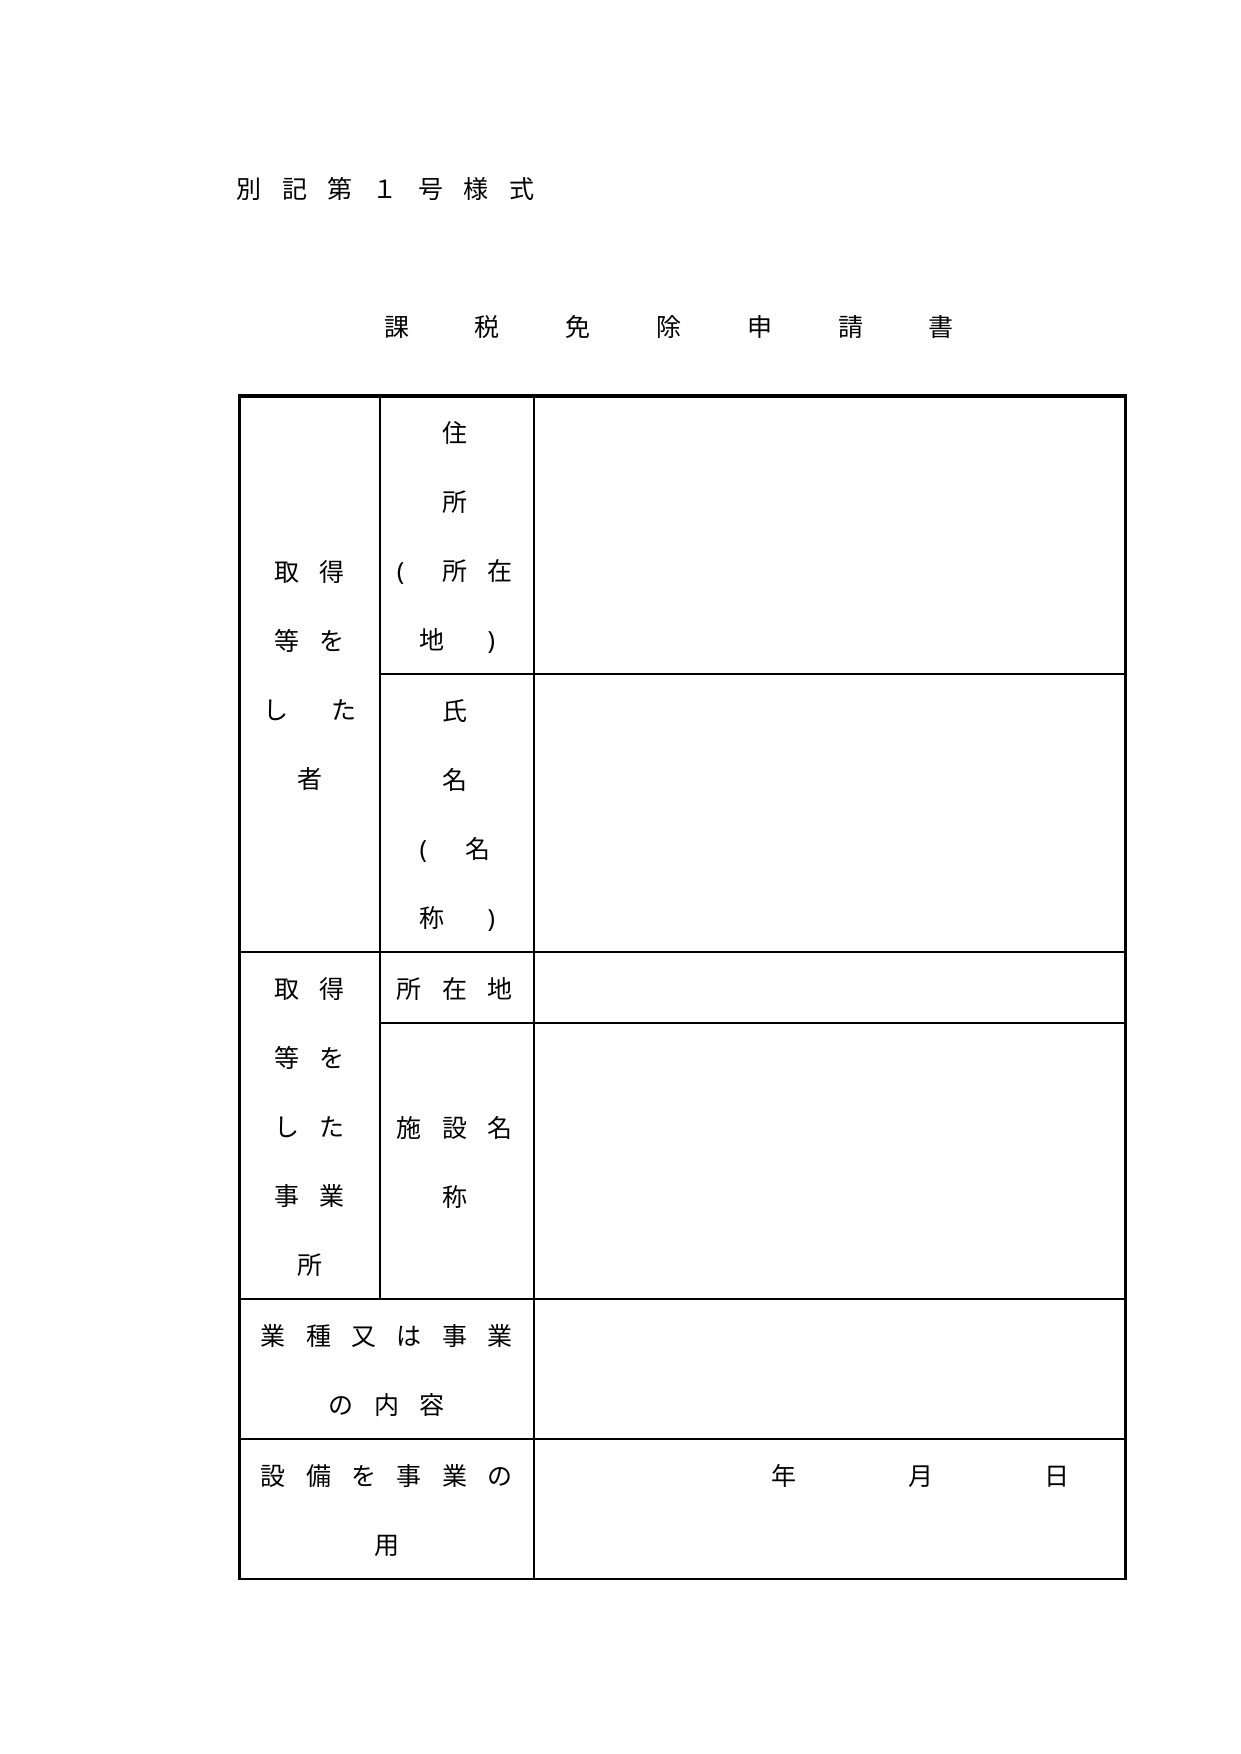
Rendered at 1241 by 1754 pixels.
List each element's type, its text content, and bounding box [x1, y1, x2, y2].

text 別記第１号様式 [236, 153, 1122, 222]
table_cell 施設名称 [381, 1024, 533, 1298]
table_cell [535, 1300, 1124, 1438]
table_cell 年 月 日 [535, 1440, 1124, 1578]
table_cell 取得等を した事業所 [241, 953, 379, 1298]
table_cell 業種又は事業の内容 [241, 1300, 533, 1438]
table_header [535, 398, 1124, 673]
table_cell 氏 名 (名 称) [381, 675, 533, 951]
table_cell [535, 953, 1124, 1022]
table_cell [535, 1024, 1124, 1298]
table_header 住 所 (所在地) [381, 398, 533, 673]
text 課 税 免 除 申 請 書 [236, 291, 1122, 360]
table_cell 所在地 [381, 953, 533, 1022]
table_header 取得等を し た 者 [241, 398, 379, 951]
table_cell [535, 675, 1124, 951]
table_cell 設備を事業の用 に供した年月日 [241, 1440, 533, 1578]
